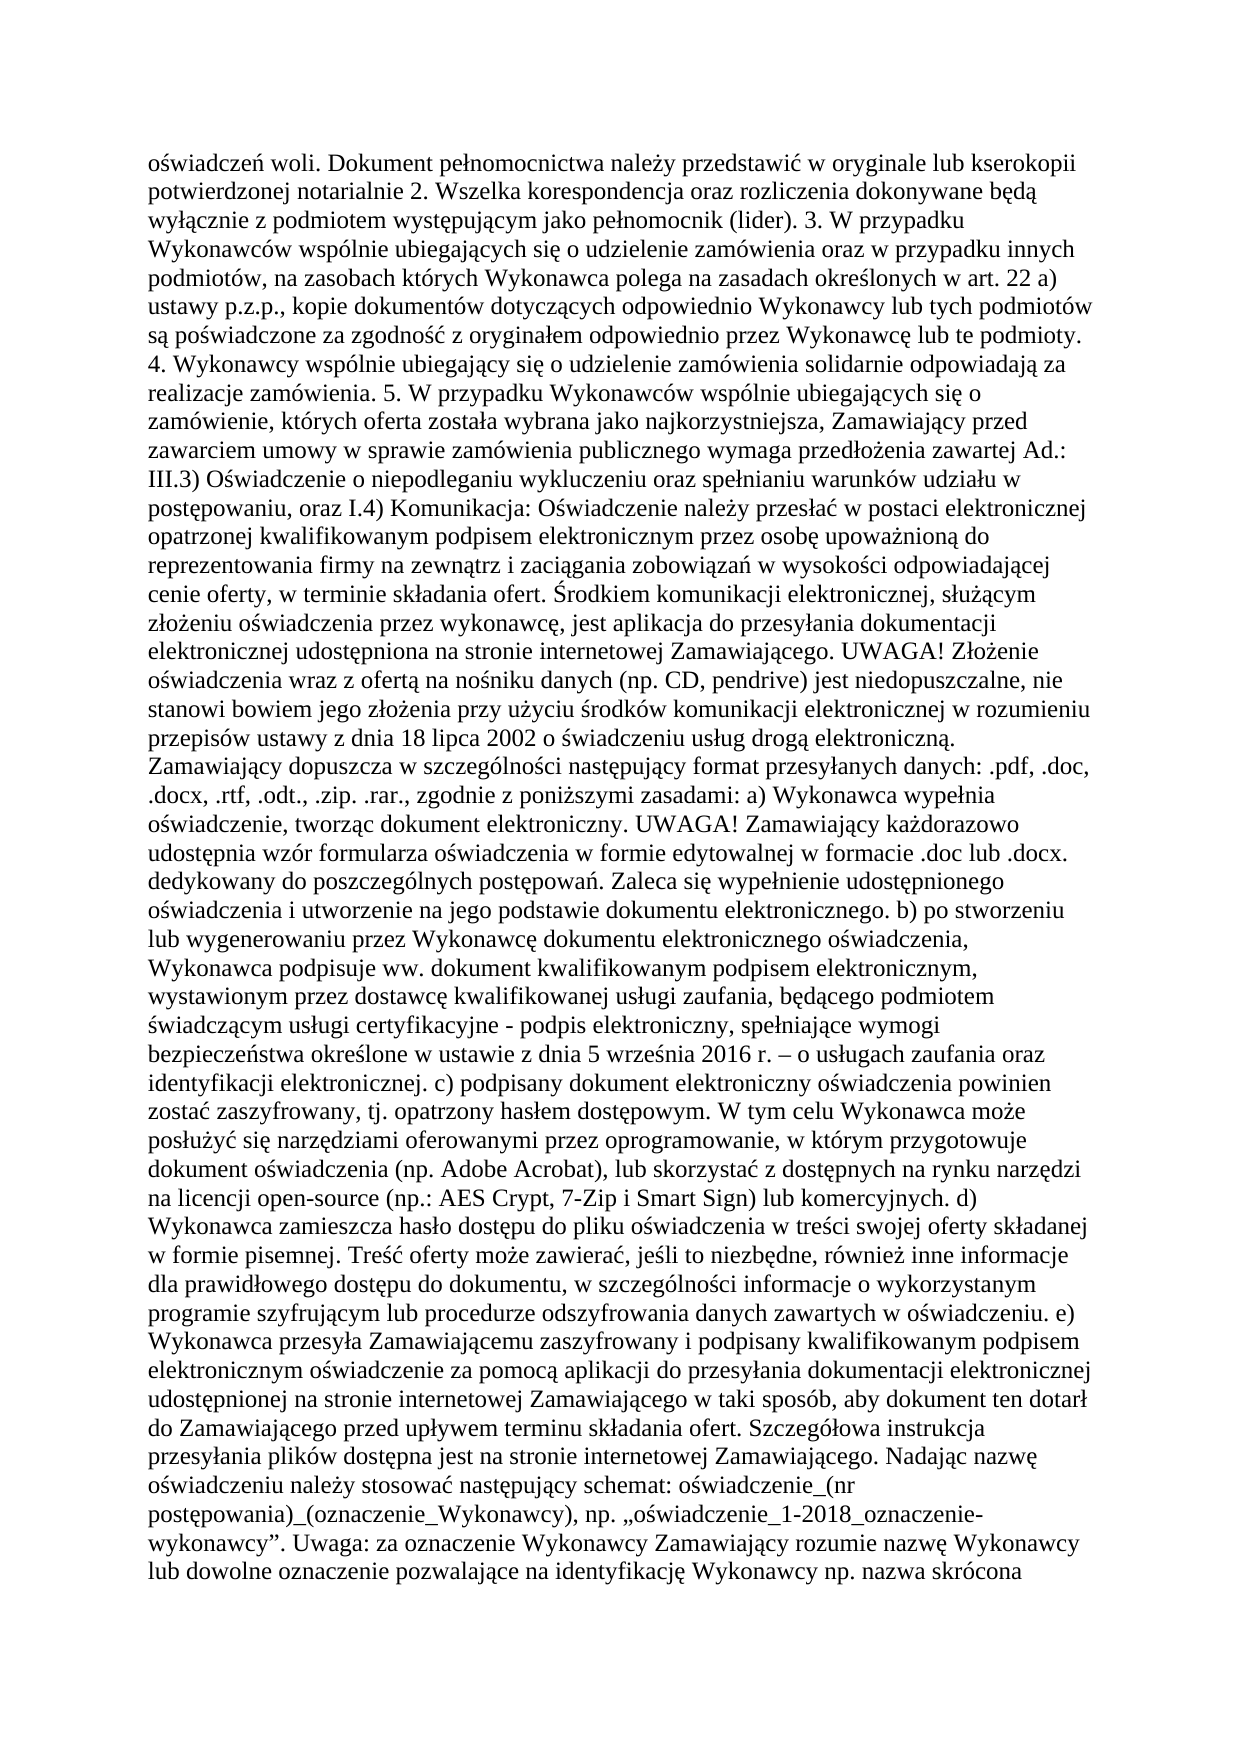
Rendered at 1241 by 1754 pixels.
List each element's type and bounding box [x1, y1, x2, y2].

text [148, 148, 1093, 1585]
